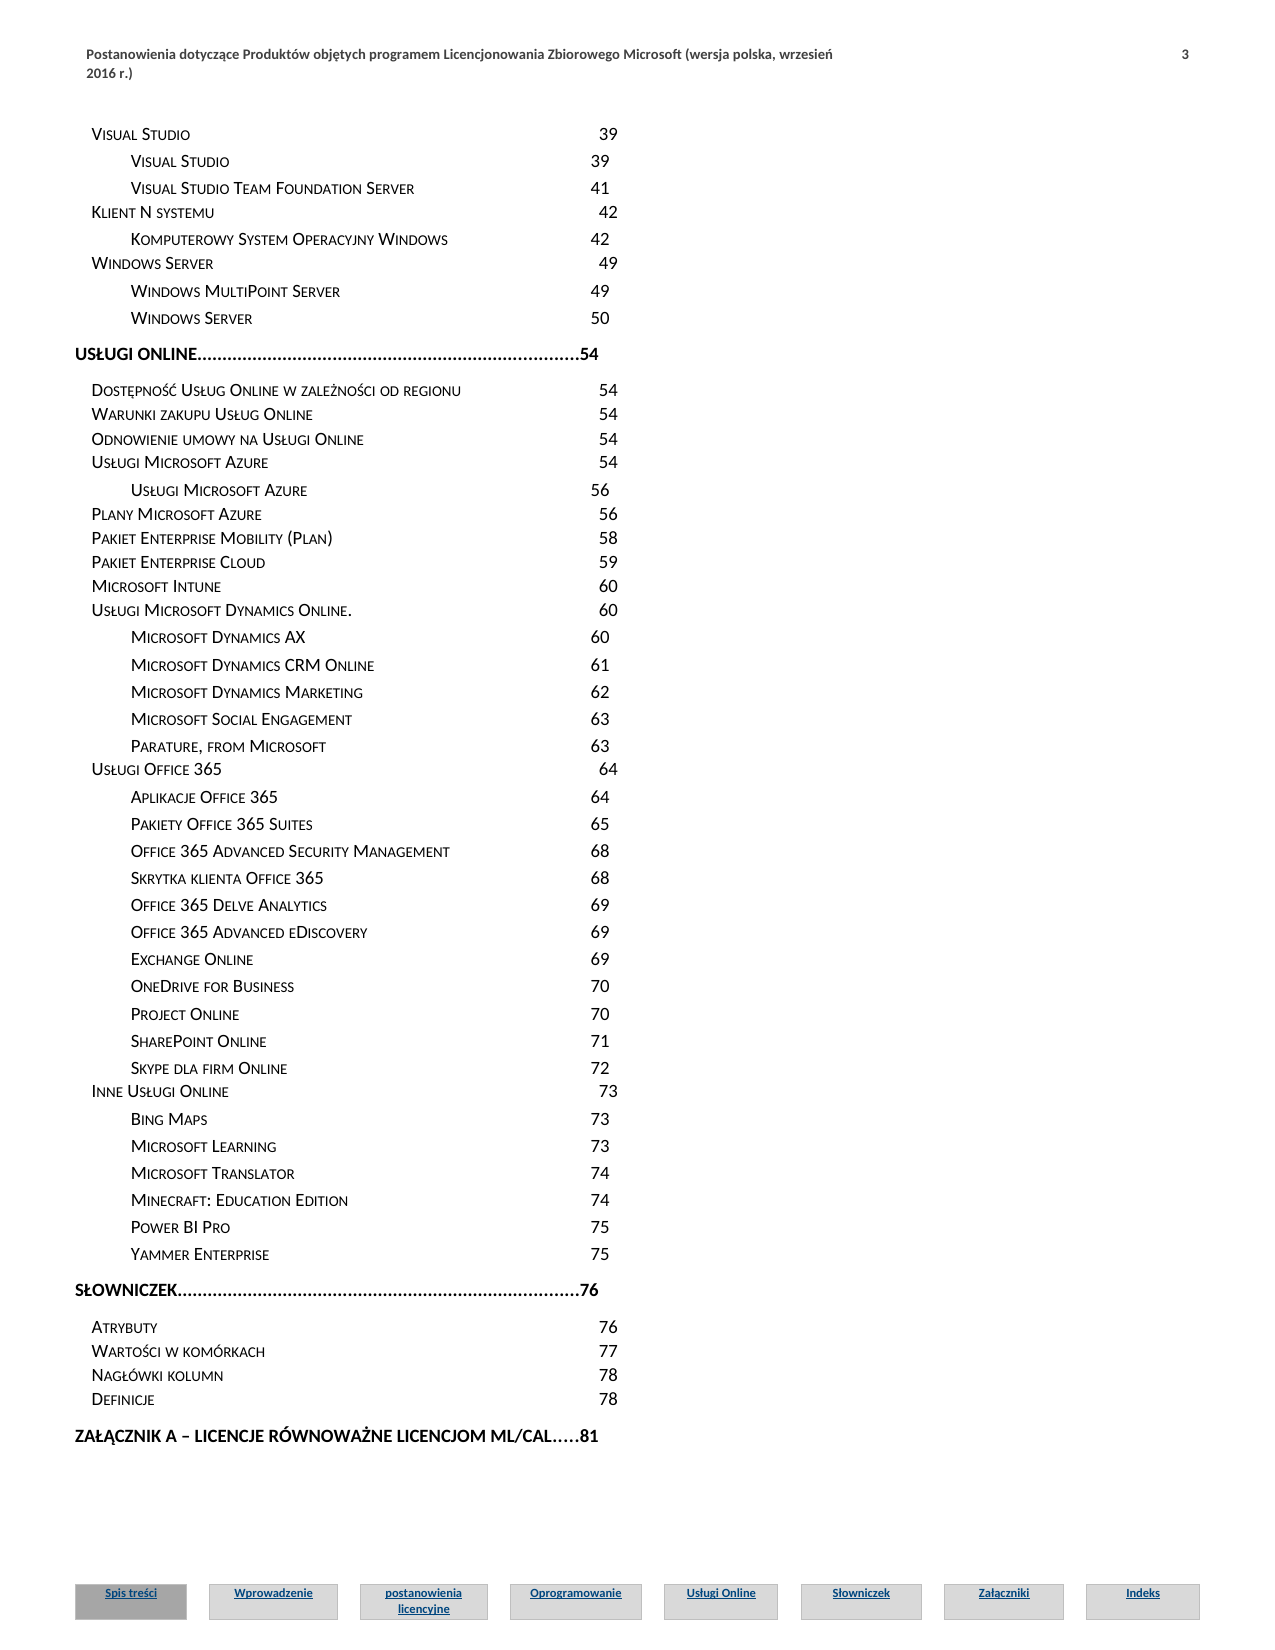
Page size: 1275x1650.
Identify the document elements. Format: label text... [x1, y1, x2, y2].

text Definicje 78 [91, 1387, 1200, 1410]
text Komputerowy System Operacyjny Windows 42 [131, 224, 1200, 251]
text Microsoft Intune 60 [91, 574, 1200, 597]
text Exchange Online 69 [131, 944, 1200, 971]
text Microsoft Dynamics Marketing 62 [131, 676, 1200, 703]
text Office 365 Delve Analytics 69 [131, 890, 1200, 917]
text Plany Microsoft Azure 56 [91, 502, 1200, 525]
text Odnowienie umowy na Usługi Online 54 [91, 427, 1200, 449]
text Nagłówki kolumn 78 [91, 1363, 1200, 1386]
text Pakiet Enterprise Mobility (Plan) 58 [91, 526, 1200, 549]
text Inne Usługi Online 73 [91, 1079, 1200, 1102]
text Office 365 Advanced Security Management 68 [131, 836, 1200, 863]
text Visual Studio Team Foundation Server 41 [131, 173, 1200, 200]
text Skrytka klienta Office 365 68 [131, 863, 1200, 890]
text Visual Studio 39 [91, 122, 1200, 145]
text Microsoft Learning 73 [131, 1131, 1200, 1158]
text Minecraft: Education Edition 74 [131, 1185, 1200, 1212]
text Pakiet Enterprise Cloud 59 [91, 550, 1200, 573]
text Klient N systemu 42 [91, 200, 1200, 223]
text Aplikacje Office 365 64 [131, 782, 1200, 809]
text Windows MultiPoint Server 49 [131, 275, 1200, 302]
text Windows Server 49 [91, 251, 1200, 274]
text Usługi Office 365 64 [91, 758, 1200, 781]
text SharePoint Online 71 [131, 1025, 1200, 1052]
text Atrybuty 76 [91, 1315, 1200, 1338]
text Microsoft Social Engagement 63 [131, 703, 1200, 731]
text Project Online 70 [131, 998, 1200, 1025]
text OneDrive for Business 70 [131, 971, 1200, 998]
text Warunki zakupu Usług Online 54 [91, 403, 1200, 426]
text Skype dla firm Online 72 [131, 1052, 1200, 1079]
text Office 365 Advanced eDiscovery 69 [131, 917, 1200, 944]
text Windows Server 50 [131, 302, 1200, 329]
text Wartości w komórkach 77 [91, 1339, 1200, 1362]
text Power BI Pro 75 [131, 1212, 1200, 1239]
text Bing Maps 73 [131, 1104, 1200, 1131]
text Yammer Enterprise 75 [131, 1239, 1200, 1266]
text Usługi Microsoft Dynamics Online. 60 [91, 598, 1200, 621]
text Microsoft Dynamics AX 60 [131, 622, 1200, 649]
text Załącznik A – Licencje równoważne licencjom ML/CAL 81 [75, 1424, 1200, 1447]
text Pakiety Office 365 Suites 65 [131, 809, 1200, 836]
text Visual Studio 39 [131, 146, 1200, 173]
text Usługi Online 54 [75, 342, 1200, 365]
text Dostępność Usług Online w zależności od regionu 54 [91, 378, 1200, 401]
text Usługi Microsoft Azure 56 [131, 475, 1200, 502]
text Usługi Microsoft Azure 54 [91, 451, 1200, 474]
text Parature, from Microsoft 63 [131, 731, 1200, 758]
text Słowniczek 76 [75, 1279, 1200, 1302]
text Microsoft Translator 74 [131, 1158, 1200, 1185]
text Microsoft Dynamics CRM Online 61 [131, 649, 1200, 676]
